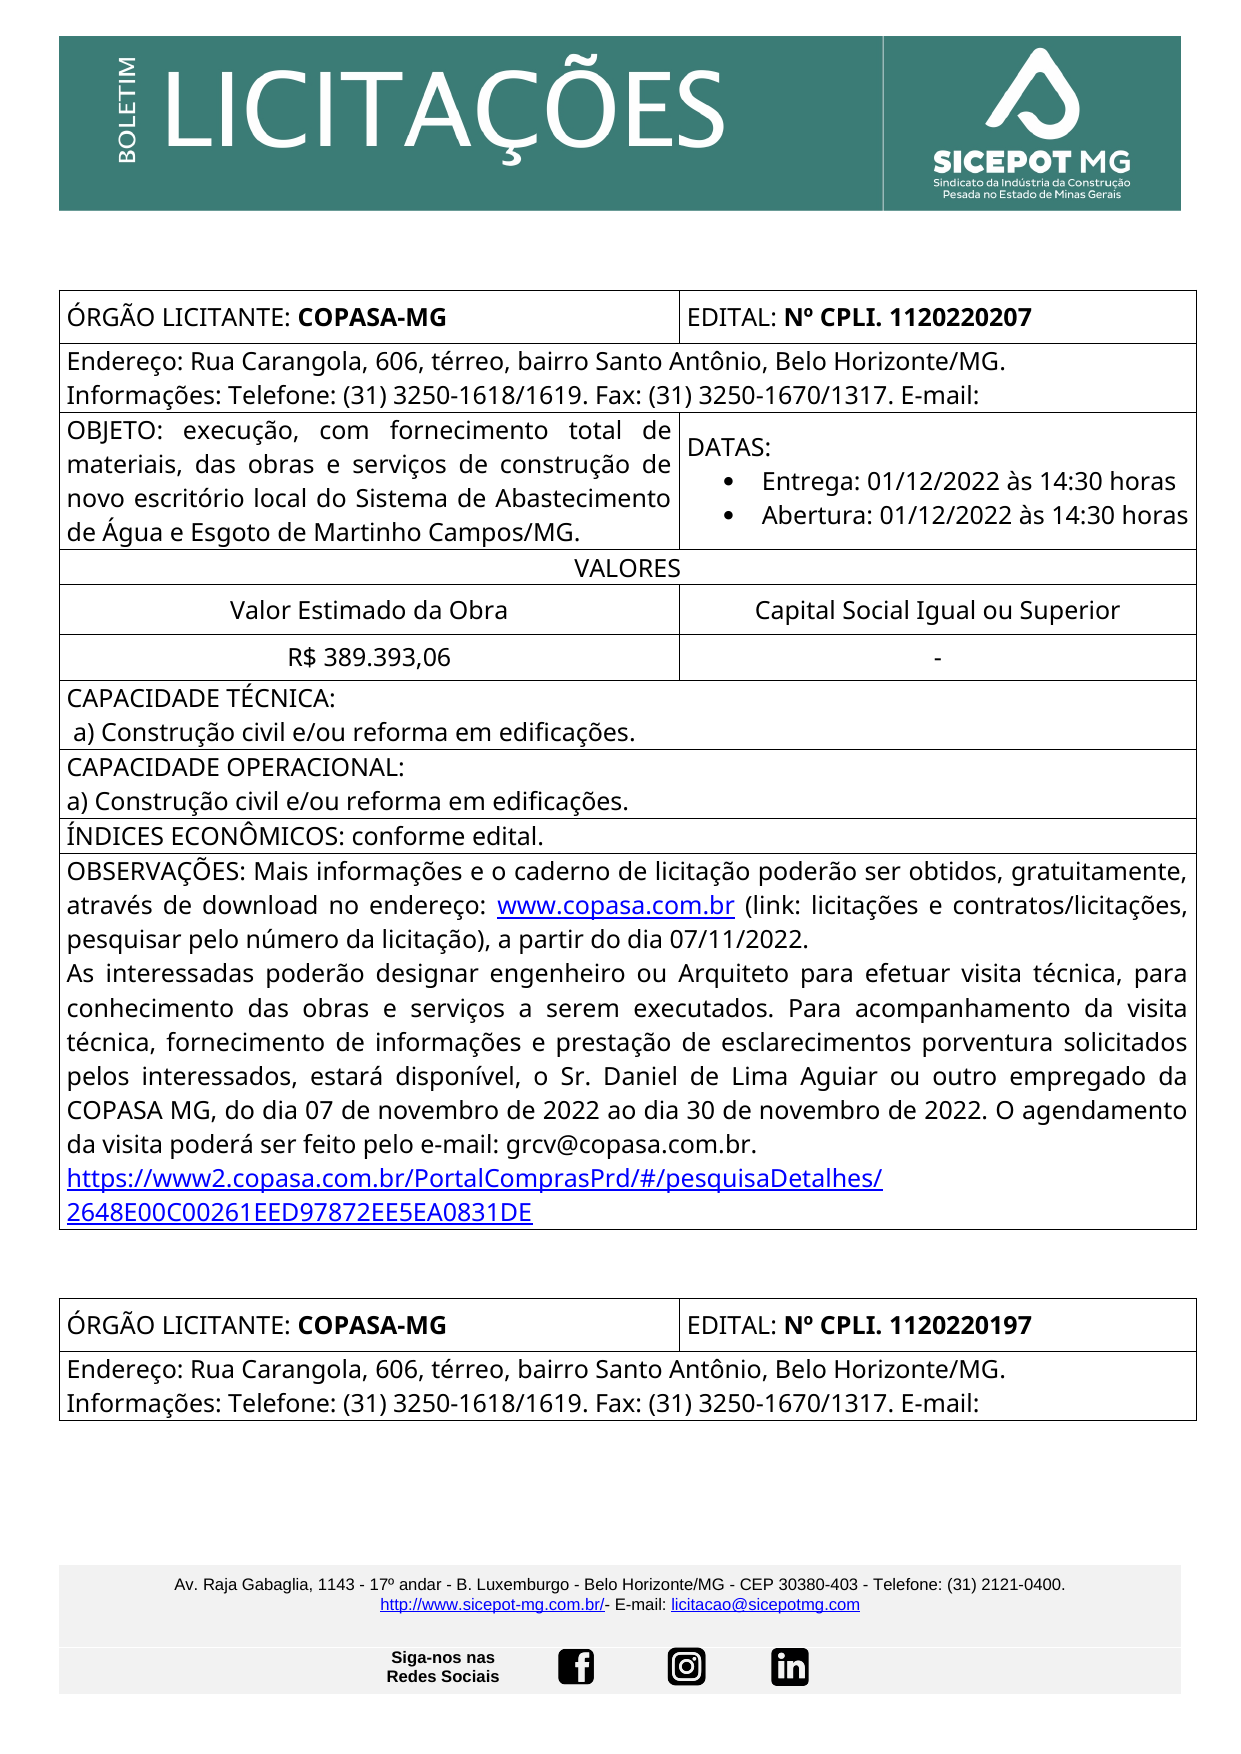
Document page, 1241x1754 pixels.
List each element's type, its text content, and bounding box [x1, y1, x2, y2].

table_cell Endereço: Rua Carangola, 606, térreo, bairro Santo Antônio, Belo Horizonte/MG. Informações: Telefone: (31) 3250-1618/1619. Fax: (31) 3250-1670/1317. E-mail: [60, 344, 1196, 412]
table_cell VALORES [60, 550, 1196, 584]
table_cell CAPACIDADE TÉCNICA: a) Construção civil e/ou reforma em edificações. [60, 681, 1196, 749]
table_cell - [680, 635, 1196, 679]
table_cell Endereço: Rua Carangola, 606, térreo, bairro Santo Antônio, Belo Horizonte/MG. Informações: Telefone: (31) 3250-1618/1619. Fax: (31) 3250-1670/1317. E-mail: [60, 1352, 1196, 1420]
table_cell ÍNDICES ECONÔMICOS: conforme edital. [60, 819, 1196, 853]
table_cell R$ 389.393,06 [60, 635, 679, 679]
picture [557, 1648, 594, 1685]
table_cell OBSERVAÇÕES: Mais informações e o caderno de licitação poderão ser obtidos, gratuitamente, através de download no endereço: www.copasa.com.br (link: licitações e contratos/licitações, pesquisar pelo número da licitação), a partir do dia 07/11/2022. As interessadas poderão designar engenheiro ou Arquiteto para efetuar visita técnica, para conhecimento das obras e serviços a serem executados. Para acompanhamento da visita técnica, fornecimento de informações e prestação de esclarecimentos porventura solicitados pelos interessados, estará disponível, o Sr. Daniel de Lima Aguiar ou outro empregado da COPASA MG, do dia 07 de novembro de 2022 ao dia 30 de novembro de 2022. O agendamento da visita poderá ser feito pelo e-mail: grcv@copasa.com.br. https://www2.copasa.com.br/PortalComprasPrd/#/pesquisaDetalhes/2648E00C00261EED97872EE5EA0831DE [60, 854, 1196, 1229]
picture [59, 36, 1181, 211]
picture [771, 1648, 809, 1686]
picture [667, 1647, 706, 1686]
table_header ÓRGÃO LICITANTE: COPASA-MG [60, 291, 679, 343]
table_header ÓRGÃO LICITANTE: COPASA-MG [60, 1299, 679, 1351]
table_cell Valor Estimado da Obra [60, 585, 679, 633]
table_cell CAPACIDADE OPERACIONAL: a) Construção civil e/ou reforma em edificações. [60, 750, 1196, 818]
table_header EDITAL: Nº CPLI. 1120220197 [680, 1299, 1196, 1351]
table_cell DATAS: Entrega: 01/12/2022 às 14:30 horas Abertura: 01/12/2022 às 14:30 horas [680, 413, 1196, 549]
table_cell OBJETO: execução, com fornecimento total de materiais, das obras e serviços de construção de novo escritório local do Sistema de Abastecimento de Água e Esgoto de Martinho Campos/MG. [60, 413, 679, 549]
table_cell Capital Social Igual ou Superior [680, 585, 1196, 633]
table_header EDITAL: Nº CPLI. 1120220207 [680, 291, 1196, 343]
